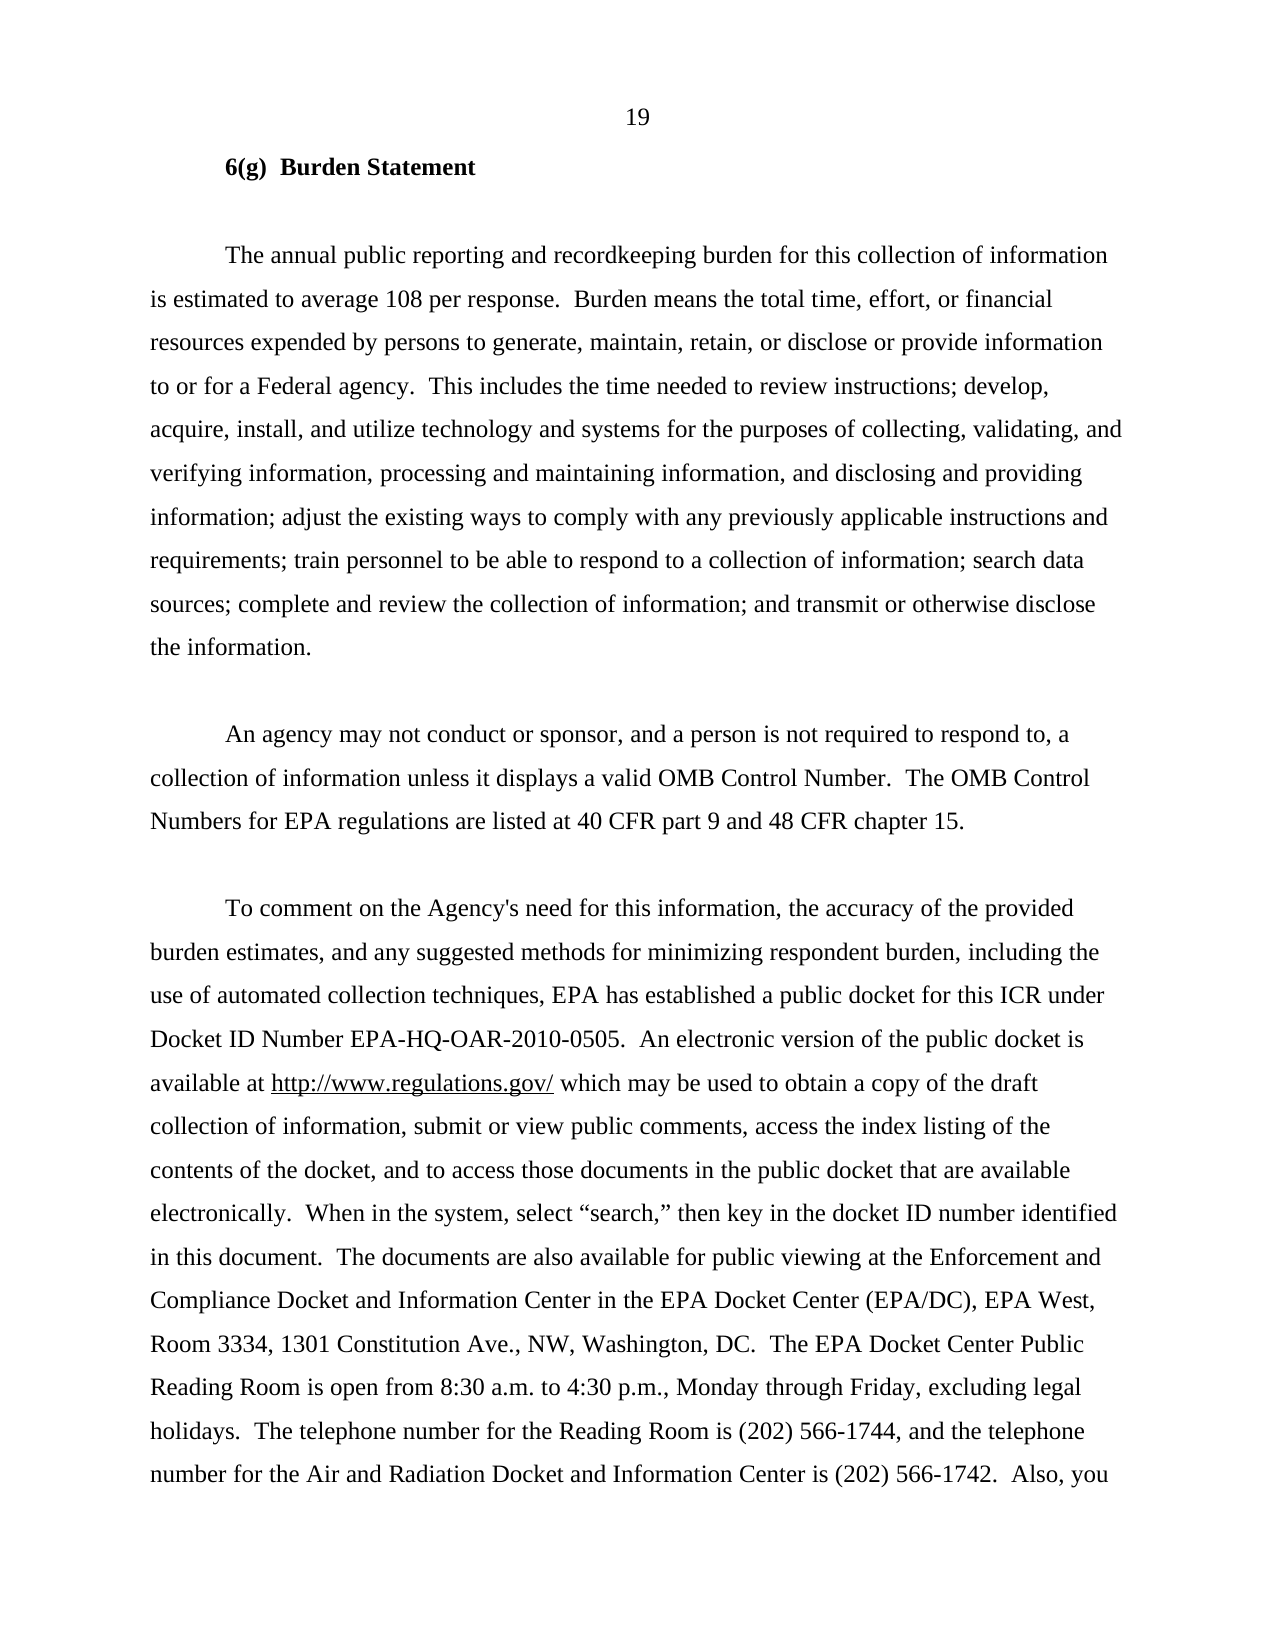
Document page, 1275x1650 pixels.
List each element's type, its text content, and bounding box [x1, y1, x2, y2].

text 6(g) Burden Statement [150, 152, 1125, 181]
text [150, 893, 1125, 1488]
text An agency may not conduct or sponsor, and a person is not required to respond to, a collection of information unless it displays a valid OMB Control Number. The OMB Control Numbers for EPA regulations are listed at 40 CFR part 9 and 48 CFR chapter 15. [150, 719, 1125, 835]
text The annual public reporting and recordkeeping burden for this collection of information is estimated to average 108 per response. Burden means the total time, effort, or financial resources expended by persons to generate, maintain, retain, or disclose or provide information to or for a Federal agency. This includes the time needed to review instructions; develop, acquire, install, and utilize technology and systems for the purposes of collecting, validating, and verifying information, processing and maintaining information, and disclosing and providing information; adjust the existing ways to comply with any previously applicable instructions and requirements; train personnel to be able to respond to a collection of information; search data sources; complete and review the collection of information; and transmit or otherwise disclose the information. [150, 240, 1125, 661]
